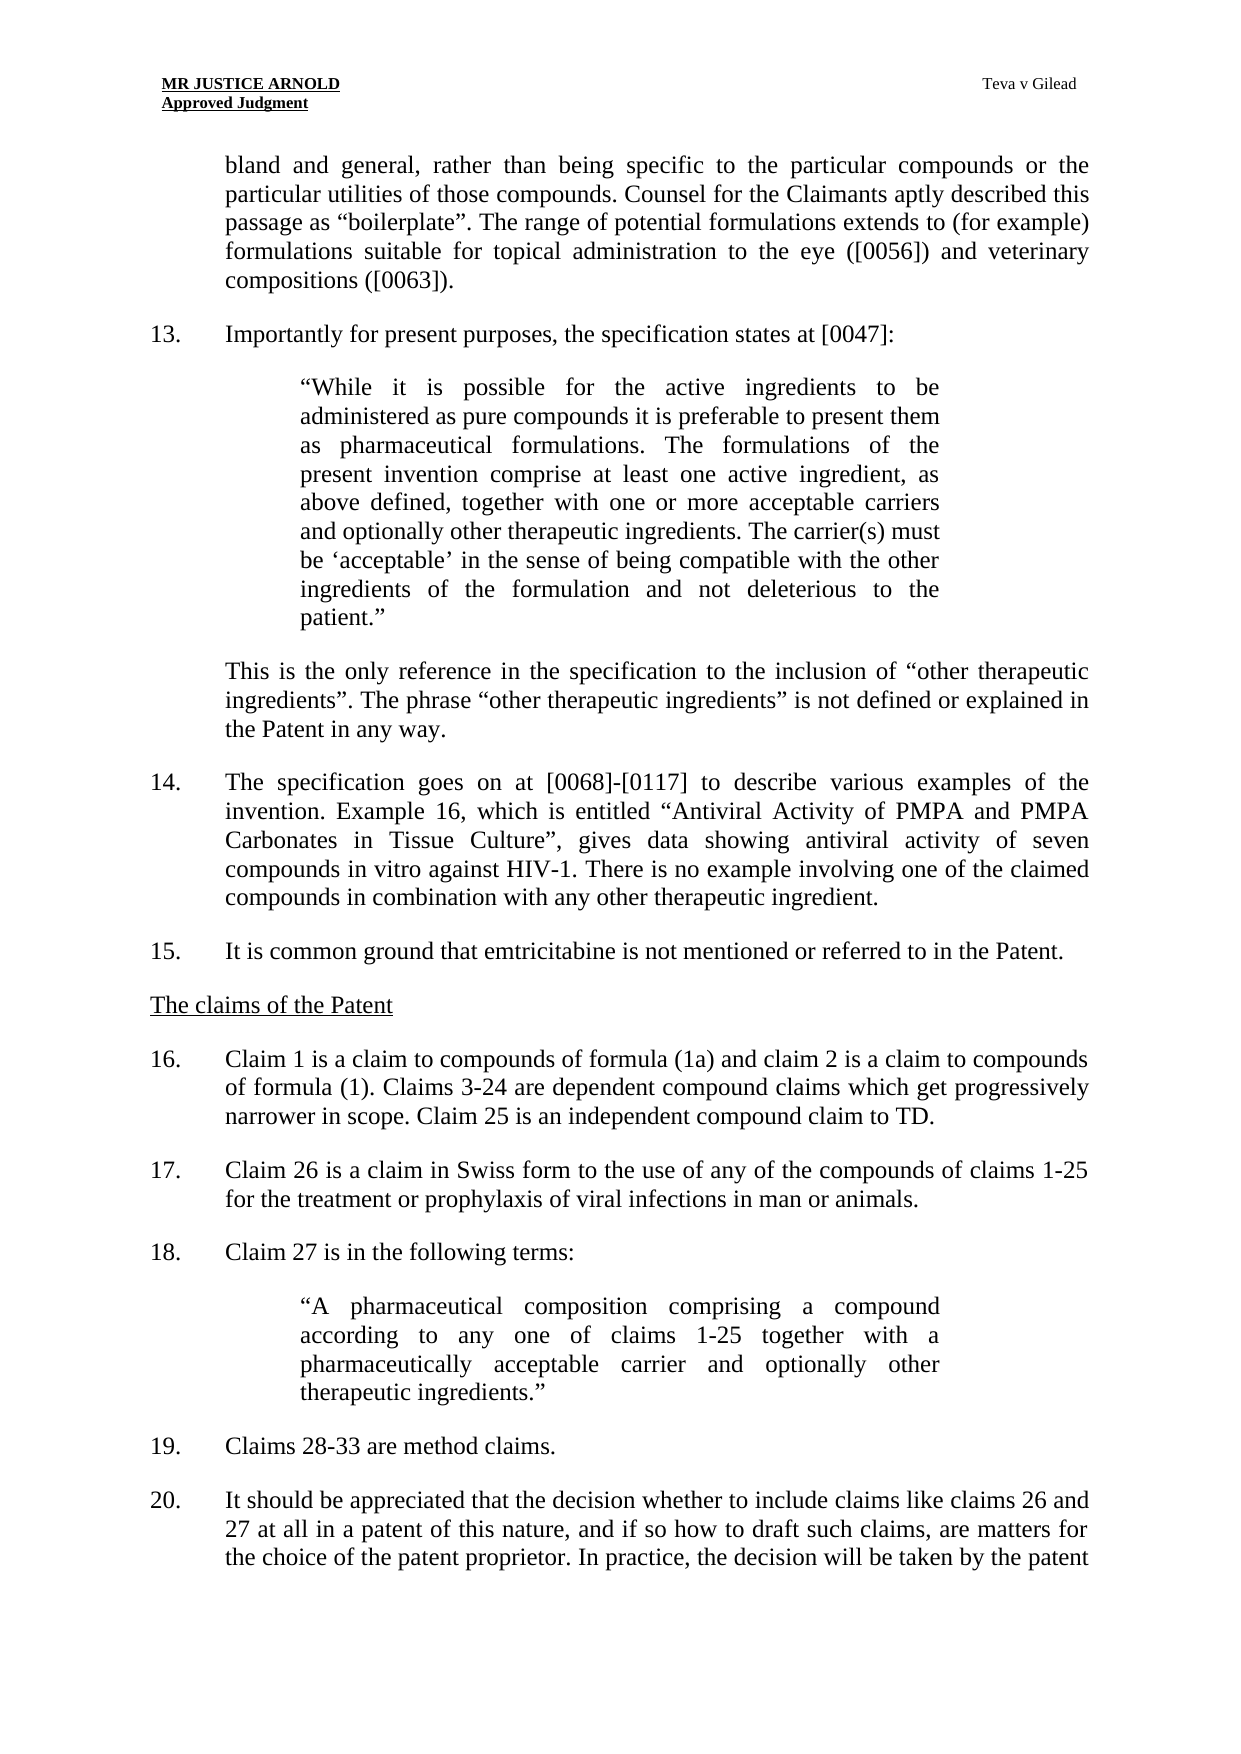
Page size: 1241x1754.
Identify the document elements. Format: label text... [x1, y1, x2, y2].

text Claim 1 is a claim to compounds of formula (1a) and claim 2 is a claim to compounds of formula (1). Claims 3-24 are dependent compound claims which get progressively narrower in scope. Claim 25 is an independent compound claim to TD. [150, 1044, 1090, 1130]
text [150, 1485, 1090, 1571]
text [150, 150, 1090, 294]
list This is the only reference in the specification to the inclusion of “other therapeutic ingredients”. The phrase “other therapeutic ingredients” is not defined or explained in the Patent in any way. [225, 656, 1090, 742]
text Claims 28-33 are method claims. [150, 1431, 1090, 1460]
text Claim 26 is a claim in Swiss form to the use of any of the compounds of claims 1-25 for the treatment or prophylaxis of viral infections in man or animals. [150, 1155, 1090, 1212]
text The specification goes on at [0068]-[0117] to describe various examples of the invention. Example 16, which is entitled “Antiviral Activity of PMPA and PMPA Carbonates in Tissue Culture”, gives data showing antiviral activity of seven compounds in vitro against HIV-1. There is no example involving one of the claimed compounds in combination with any other therapeutic ingredient. [150, 767, 1090, 911]
text Claim 27 is in the following terms: [150, 1237, 1090, 1266]
text Importantly for present purposes, the specification states at [0047]: [150, 319, 1090, 347]
subtitle The claims of the Patent [150, 990, 1090, 1019]
text It is common ground that emtricitabine is not mentioned or referred to in the Patent. [150, 936, 1090, 965]
text “While it is possible for the active ingredients to be administered as pure compounds it is preferable to present them as pharmaceutical formulations. The formulations of the present invention comprise at least one active ingredient, as above defined, together with one or more acceptable carriers and optionally other therapeutic ingredients. The carrier(s) must be ‘acceptable’ in the sense of being compatible with the other ingredients of the formulation and not deleterious to the patient.” [300, 372, 940, 631]
text “A pharmaceutical composition comprising a compound according to any one of claims 1-25 together with a pharmaceutically acceptable carrier and optionally other therapeutic ingredients.” [300, 1291, 940, 1406]
